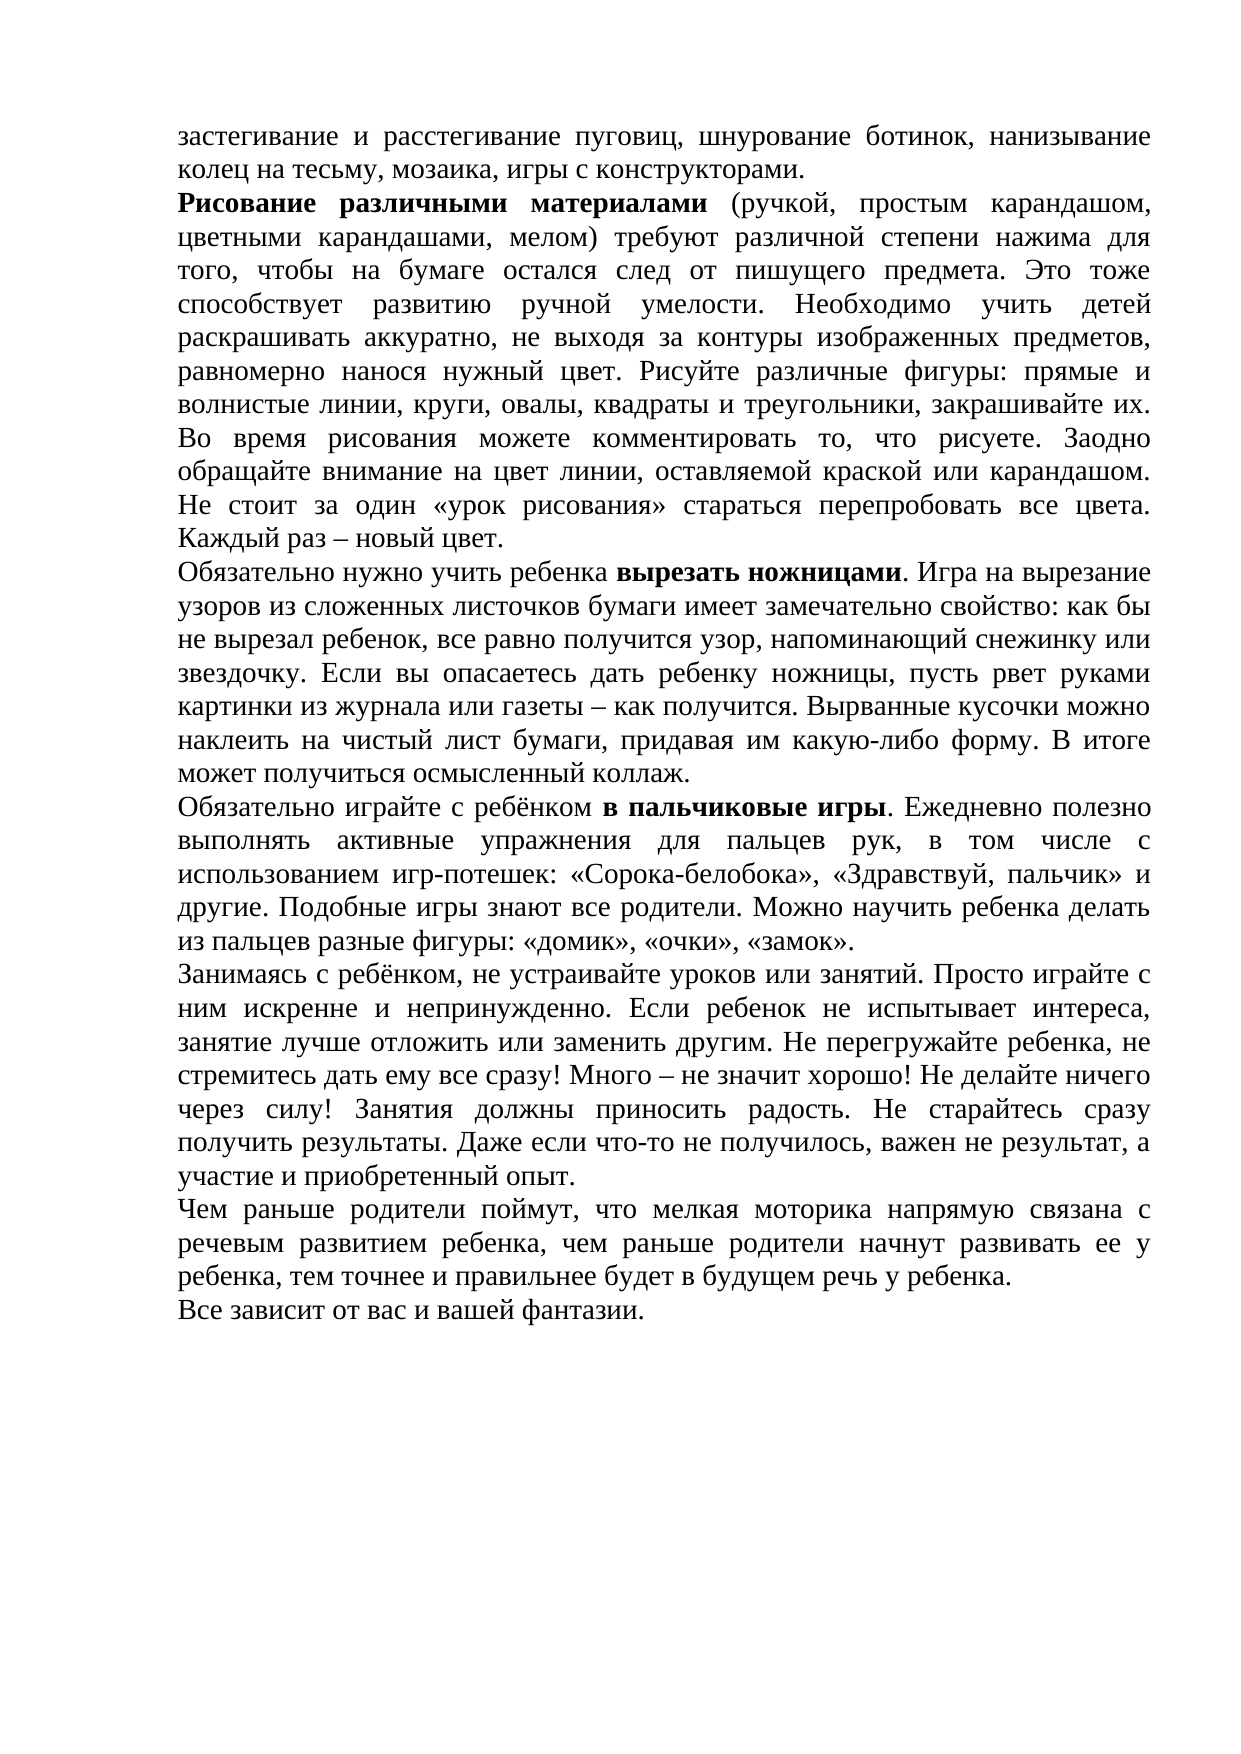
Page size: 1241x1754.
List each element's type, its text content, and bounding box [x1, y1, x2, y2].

text Обязательно нужно учить ребенка вырезать ножницами. Игра на вырезание узоров из сложенных листочков бумаги имеет замечательно свойство: как бы не вырезал ребенок, все равно получится узор, напоминающий снежинку или звездочку. Если вы опасаетесь дать ребенку ножницы, пусть рвет руками картинки из журнала или газеты – как получится. Вырванные кусочки можно наклеить на чистый лист бумаги, придавая им какую-либо форму. В итоге может получиться осмысленный коллаж. [177, 554, 1152, 789]
text Рисование различными материалами (ручкой, простым карандашом, цветными карандашами, мелом) требуют различной степени нажима для того, чтобы на бумаге остался след от пишущего предмета. Это тоже способствует развитию ручной умелости. Необходимо учить детей раскрашивать аккуратно, не выходя за контуры изображенных предметов, равномерно нанося нужный цвет. Рисуйте различные фигуры: прямые и волнистые линии, круги, овалы, квадраты и треугольники, закрашивайте их. Во время рисования можете комментировать то, что рисуете. Заодно обращайте внимание на цвет линии, оставляемой краской или карандашом. Не стоит за один «урок рисования» стараться перепробовать все цвета. Каждый раз – новый цвет. [177, 185, 1152, 554]
text Все зависит от вас и вашей фантазии. [177, 1292, 1152, 1326]
text Обязательно играйте с ребёнком в пальчиковые игры. Ежедневно полезно выполнять активные упражнения для пальцев рук, в том числе с использованием игр-потешек: «Сорока-белобока», «Здравствуй, пальчик» и другие. Подобные игры знают все родители. Можно научить ребенка делать из пальцев разные фигуры: «домик», «очки», «замок». [177, 789, 1152, 957]
text Занимаясь с ребёнком, не устраивайте уроков или занятий. Просто играйте с ним искренне и непринужденно. Если ребенок не испытывает интереса, занятие лучше отложить или заменить другим. Не перегружайте ребенка, не стремитесь дать ему все сразу! Много – не значит хорошо! Не делайте ничего через силу! Занятия должны приносить радость. Не старайтесь сразу получить результаты. Даже если что-то не получилось, важен не результат, а участие и приобретенный опыт. [177, 957, 1152, 1191]
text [177, 118, 1152, 185]
text Чем раньше родители поймут, что мелкая моторика напрямую связана с речевым развитием ребенка, чем раньше родители начнут развивать ее у ребенка, тем точнее и правильнее будет в будущем речь у ребенка. [177, 1191, 1152, 1292]
